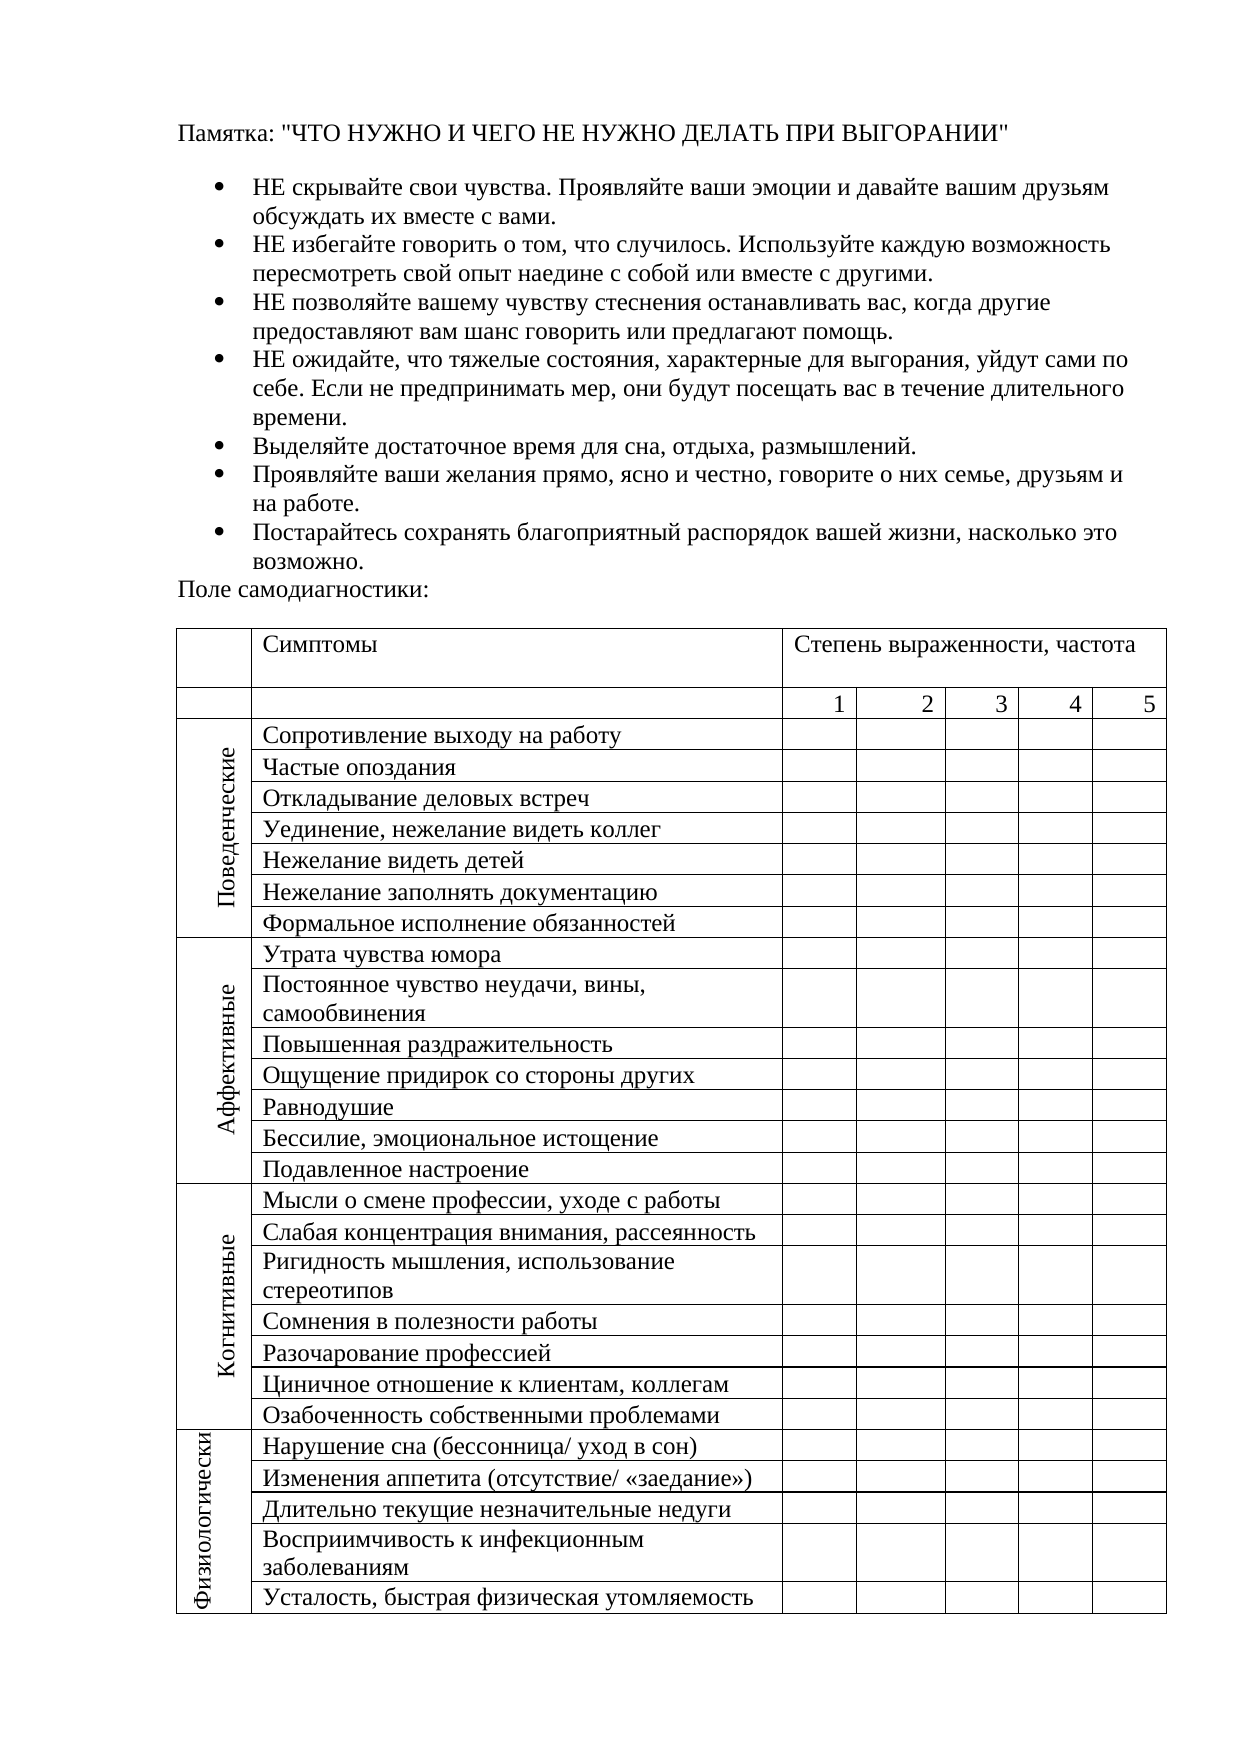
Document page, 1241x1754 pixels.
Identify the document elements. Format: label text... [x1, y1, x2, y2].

table_cell [946, 813, 1018, 843]
table_cell Изменения аппетита (отсутствие/ «заедание») [252, 1461, 782, 1491]
table_cell Откладывание деловых встреч [252, 782, 782, 812]
table_cell Физиологические [177, 1430, 251, 1612]
table_cell [857, 844, 945, 874]
table_cell Повышенная раздражительность [252, 1028, 782, 1058]
table_cell [946, 1493, 1018, 1523]
table_cell [857, 1493, 945, 1523]
table_cell [1093, 1246, 1166, 1304]
table_cell [946, 1215, 1018, 1245]
table_cell [946, 1524, 1018, 1581]
table_cell [1093, 1582, 1166, 1612]
table_cell [946, 875, 1018, 906]
table_cell Поведенческие [177, 719, 251, 937]
text Памятка: "ЧТО НУЖНО И ЧЕГО НЕ НУЖНО ДЕЛАТЬ ПРИ ВЫГОРАНИИ" [177, 118, 1152, 147]
table_cell [857, 750, 945, 781]
table_cell [783, 844, 856, 874]
table_cell [1093, 969, 1166, 1027]
table_cell [857, 875, 945, 906]
table_cell [783, 813, 856, 843]
table_cell [857, 719, 945, 749]
table_cell [1019, 875, 1092, 906]
table_cell [1093, 1059, 1166, 1089]
table_cell [857, 1399, 945, 1429]
table_cell [252, 688, 782, 718]
table_cell [1019, 1090, 1092, 1120]
table_cell [946, 938, 1018, 968]
table_cell [1019, 719, 1092, 749]
table_cell [1093, 1028, 1166, 1058]
table_cell [1019, 1121, 1092, 1152]
table_cell Циничное отношение к клиентам, коллегам [252, 1368, 782, 1398]
table_cell [857, 1059, 945, 1089]
table_cell [783, 1184, 856, 1214]
table_cell [783, 907, 856, 937]
table_cell [946, 844, 1018, 874]
table_cell [783, 1121, 856, 1152]
table_cell [783, 1305, 856, 1335]
table_cell Когнитивные [177, 1184, 251, 1429]
table_cell [783, 938, 856, 968]
table_cell [857, 1215, 945, 1245]
table_cell [1019, 1461, 1092, 1491]
table_cell [857, 1305, 945, 1335]
table_cell [1019, 1153, 1092, 1183]
table_cell [783, 1430, 856, 1460]
table_cell [783, 875, 856, 906]
table_cell Разочарование профессией [252, 1336, 782, 1366]
list Проявляйте ваши желания прямо, ясно и честно, говорите о них семье, друзьям и на работе. [215, 459, 1152, 517]
table_cell [783, 750, 856, 781]
table_cell [1019, 1246, 1092, 1304]
table_cell [857, 1246, 945, 1304]
table_cell [783, 1059, 856, 1089]
table_header Симптомы [252, 629, 782, 687]
table_cell [857, 1121, 945, 1152]
text Поле самодиагностики: [177, 574, 1152, 603]
table_cell Аффективные [177, 938, 251, 1183]
table_cell [946, 907, 1018, 937]
table_cell [946, 1090, 1018, 1120]
table_cell [1019, 1215, 1092, 1245]
table_cell [946, 1399, 1018, 1429]
table_cell [1019, 1336, 1092, 1366]
table_cell [783, 1461, 856, 1491]
table_cell [857, 1153, 945, 1183]
table_cell Восприимчивость к инфекционным заболеваниям [252, 1524, 782, 1581]
list Постарайтесь сохранять благоприятный распорядок вашей жизни, насколько это возможно. [215, 517, 1152, 574]
table_cell [857, 969, 945, 1027]
table_cell [1093, 1121, 1166, 1152]
table_cell [177, 688, 251, 718]
table_cell Бессилие, эмоциональное истощение [252, 1121, 782, 1152]
table_cell Равнодушие [252, 1090, 782, 1120]
table_cell [1093, 1090, 1166, 1120]
table_cell [1093, 1184, 1166, 1214]
table_cell [857, 1336, 945, 1366]
table_cell Слабая концентрация внимания, рассеянность [252, 1215, 782, 1245]
table_cell [1093, 1368, 1166, 1398]
table_cell [1093, 1461, 1166, 1491]
table_cell [1019, 1493, 1092, 1523]
table_cell [857, 1090, 945, 1120]
table_cell [783, 782, 856, 812]
table_cell [857, 938, 945, 968]
table_cell Подавленное настроение [252, 1153, 782, 1183]
table_cell Формальное исполнение обязанностей [252, 907, 782, 937]
table_cell [946, 1246, 1018, 1304]
table_cell [783, 1090, 856, 1120]
table_cell Длительно текущие незначительные недуги [252, 1493, 782, 1523]
table_cell [1093, 750, 1166, 781]
table_cell [946, 782, 1018, 812]
table_cell [946, 1028, 1018, 1058]
table_cell [783, 1399, 856, 1429]
table_cell [1019, 1430, 1092, 1460]
table_cell [857, 1430, 945, 1460]
table_cell Нарушение сна (бессонница/ уход в сон) [252, 1430, 782, 1460]
table_cell Нежелание заполнять документацию [252, 875, 782, 906]
table_cell [1093, 1336, 1166, 1366]
table_cell [857, 1184, 945, 1214]
table_cell Ригидность мышления, использование стереотипов [252, 1246, 782, 1304]
table_cell [1019, 1059, 1092, 1089]
table_cell [857, 1582, 945, 1612]
table_cell [783, 1215, 856, 1245]
table_cell [1093, 875, 1166, 906]
table_cell [1019, 1028, 1092, 1058]
table_cell Уединение, нежелание видеть коллег [252, 813, 782, 843]
list НЕ скрывайте свои чувства. Проявляйте ваши эмоции и давайте вашим друзьям обсуждать их вместе с вами. [215, 172, 1152, 229]
table_cell [946, 1121, 1018, 1152]
list НЕ ожидайте, что тяжелые состояния, характерные для выгорания, уйдут сами по себе. Если не предпринимать мер, они будут посещать вас в течение длительного времени. [215, 344, 1152, 431]
table_cell [857, 813, 945, 843]
table_cell 3 [946, 688, 1018, 718]
table_cell [857, 1368, 945, 1398]
table_cell [946, 1582, 1018, 1612]
table_cell Частые опоздания [252, 750, 782, 781]
table_cell Постоянное чувство неудачи, вины, самообвинения [252, 969, 782, 1027]
table_cell [946, 969, 1018, 1027]
table_cell [783, 1524, 856, 1581]
list НЕ избегайте говорить о том, что случилось. Используйте каждую возможность пересмотреть свой опыт наедине с собой или вместе с другими. [215, 229, 1152, 287]
table_cell [1019, 813, 1092, 843]
table_cell [783, 1028, 856, 1058]
table_cell [946, 1153, 1018, 1183]
table_cell Мысли о смене профессии, уходе с работы [252, 1184, 782, 1214]
table_cell 1 [783, 688, 856, 718]
table_cell [783, 969, 856, 1027]
table_cell [1019, 1368, 1092, 1398]
table_cell [1093, 1215, 1166, 1245]
table_cell [1019, 1524, 1092, 1581]
table_cell Сомнения в полезности работы [252, 1305, 782, 1335]
table_cell [1019, 1399, 1092, 1429]
table_cell [946, 719, 1018, 749]
table_cell [1093, 719, 1166, 749]
table_cell [1019, 1305, 1092, 1335]
list НЕ позволяйте вашему чувству стеснения останавливать вас, когда другие предоставляют вам шанс говорить или предлагают помощь. [215, 287, 1152, 344]
table_cell 4 [1019, 688, 1092, 718]
table_cell [946, 1368, 1018, 1398]
table_cell [783, 1246, 856, 1304]
table_cell [946, 750, 1018, 781]
table_cell [1093, 782, 1166, 812]
table_cell Нежелание видеть детей [252, 844, 782, 874]
table_cell [783, 1336, 856, 1366]
table_cell [783, 1368, 856, 1398]
table_cell [946, 1336, 1018, 1366]
table_cell 2 [857, 688, 945, 718]
table_cell [857, 782, 945, 812]
table_cell 5 [1093, 688, 1166, 718]
table_cell [946, 1430, 1018, 1460]
table_cell [1093, 1430, 1166, 1460]
table_cell [1093, 1305, 1166, 1335]
table_cell Сопротивление выходу на работу [252, 719, 782, 749]
table_cell [946, 1461, 1018, 1491]
table_cell [1019, 1582, 1092, 1612]
table_cell [1019, 969, 1092, 1027]
table_cell [1019, 907, 1092, 937]
table_cell [1093, 1399, 1166, 1429]
table_cell [1093, 907, 1166, 937]
table_cell Ощущение придирок со стороны других [252, 1059, 782, 1089]
table_header Степень выраженности, частота [783, 629, 1166, 687]
table_cell [946, 1305, 1018, 1335]
table_cell [783, 1582, 856, 1612]
table_cell [783, 1153, 856, 1183]
table_cell [1019, 938, 1092, 968]
table_cell Озабоченность собственными проблемами [252, 1399, 782, 1429]
table_cell [1019, 1184, 1092, 1214]
table_cell [783, 719, 856, 749]
table_cell [857, 1028, 945, 1058]
table_cell [946, 1059, 1018, 1089]
table_cell [1019, 844, 1092, 874]
table_cell [783, 1493, 856, 1523]
table_cell [1093, 1493, 1166, 1523]
table_cell [1093, 813, 1166, 843]
table_header [177, 629, 251, 687]
table_cell [1093, 938, 1166, 968]
table_cell [1093, 844, 1166, 874]
table_cell Усталость, быстрая физическая утомляемость [252, 1582, 782, 1612]
table_cell [857, 1461, 945, 1491]
table_cell [857, 1524, 945, 1581]
table_cell [1093, 1524, 1166, 1581]
table_cell [1093, 1153, 1166, 1183]
table_cell Утрата чувства юмора [252, 938, 782, 968]
list Выделяйте достаточное время для сна, отдыха, размышлений. [215, 431, 1152, 459]
table_cell [1019, 750, 1092, 781]
table_cell [1019, 782, 1092, 812]
table_cell [946, 1184, 1018, 1214]
table_cell [857, 907, 945, 937]
